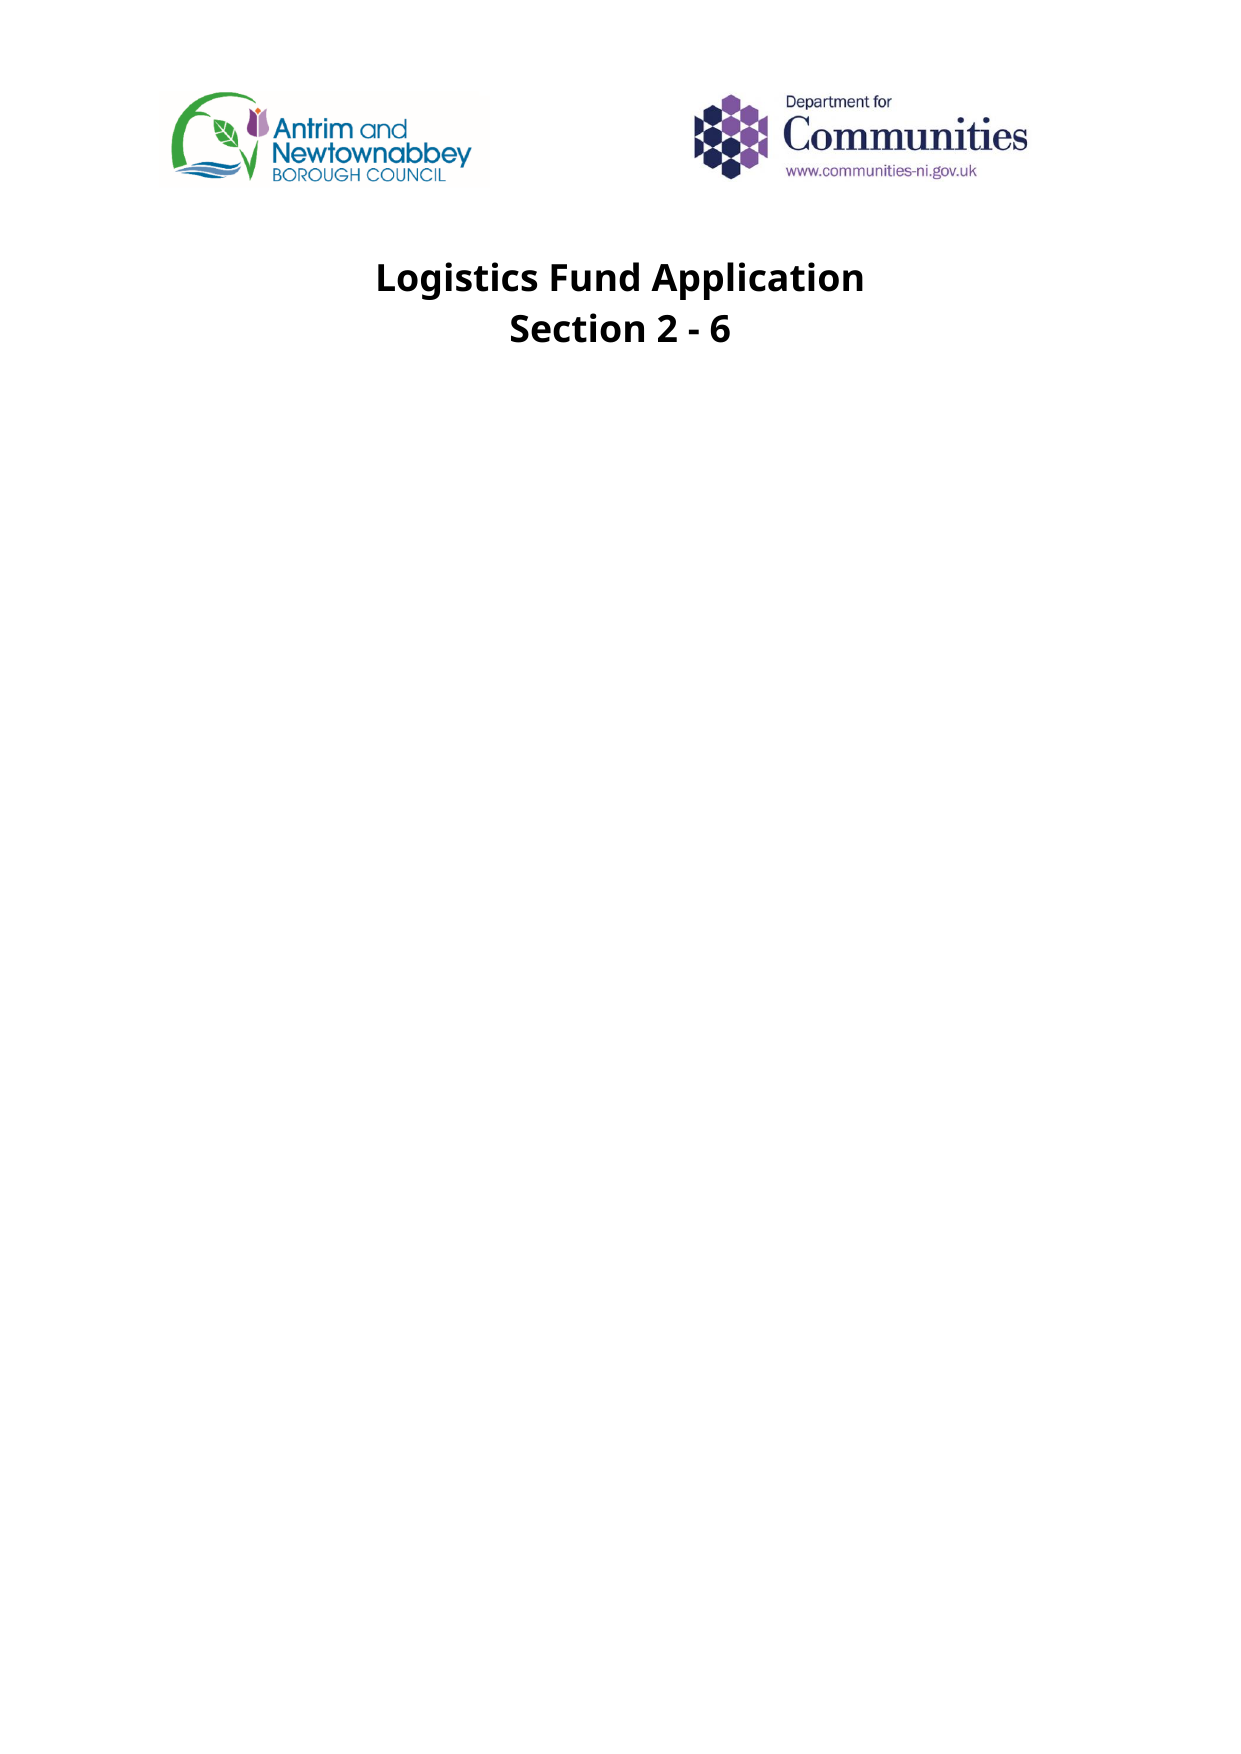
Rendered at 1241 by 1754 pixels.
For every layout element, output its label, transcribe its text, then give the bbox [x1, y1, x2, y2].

picture [680, 91, 1045, 182]
text Section 2 - 6 [89, 303, 1152, 354]
text Logistics Fund Application [89, 252, 1152, 303]
picture [153, 85, 493, 191]
